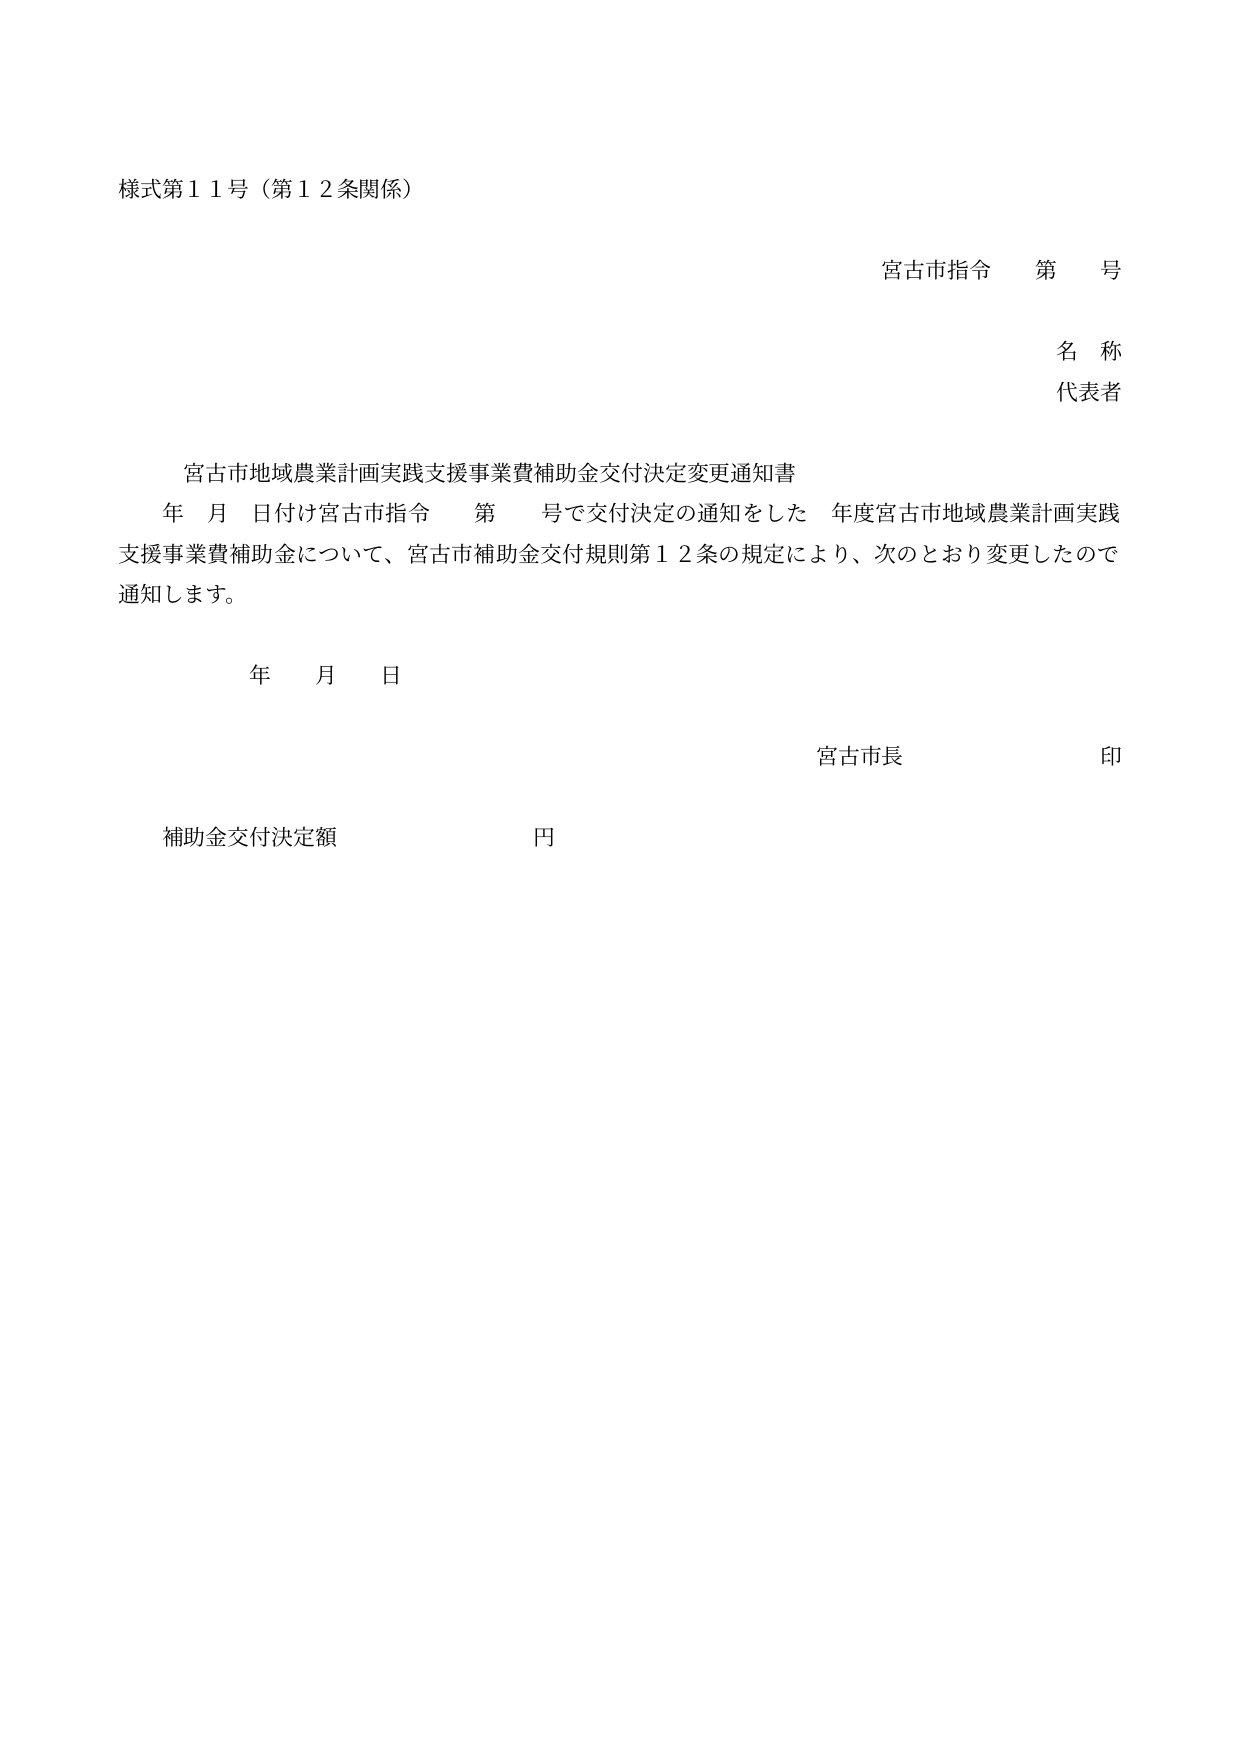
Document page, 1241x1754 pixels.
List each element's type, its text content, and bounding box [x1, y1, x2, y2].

text 年 月 日付け宮古市指令 第 号で交付決定の通知をした 年度宮古市地域農業計画実践支援事業費補助金について、宮古市補助金交付規則第１２条の規定により、次のとおり変更したので通知します。 [118, 492, 1122, 613]
text 補助金交付決定額 円 [118, 816, 1122, 857]
text 名 称 [118, 330, 1122, 370]
text 代表者 [118, 370, 1122, 411]
text 宮古市地域農業計画実践支援事業費補助金交付決定変更通知書 [118, 451, 1122, 492]
text 年 月 日 [118, 654, 1122, 694]
text 宮古市指令 第 号 [118, 249, 1122, 289]
text 様式第１１号（第１２条関係） [118, 168, 1122, 208]
text 宮古市長 印 [118, 735, 1122, 776]
